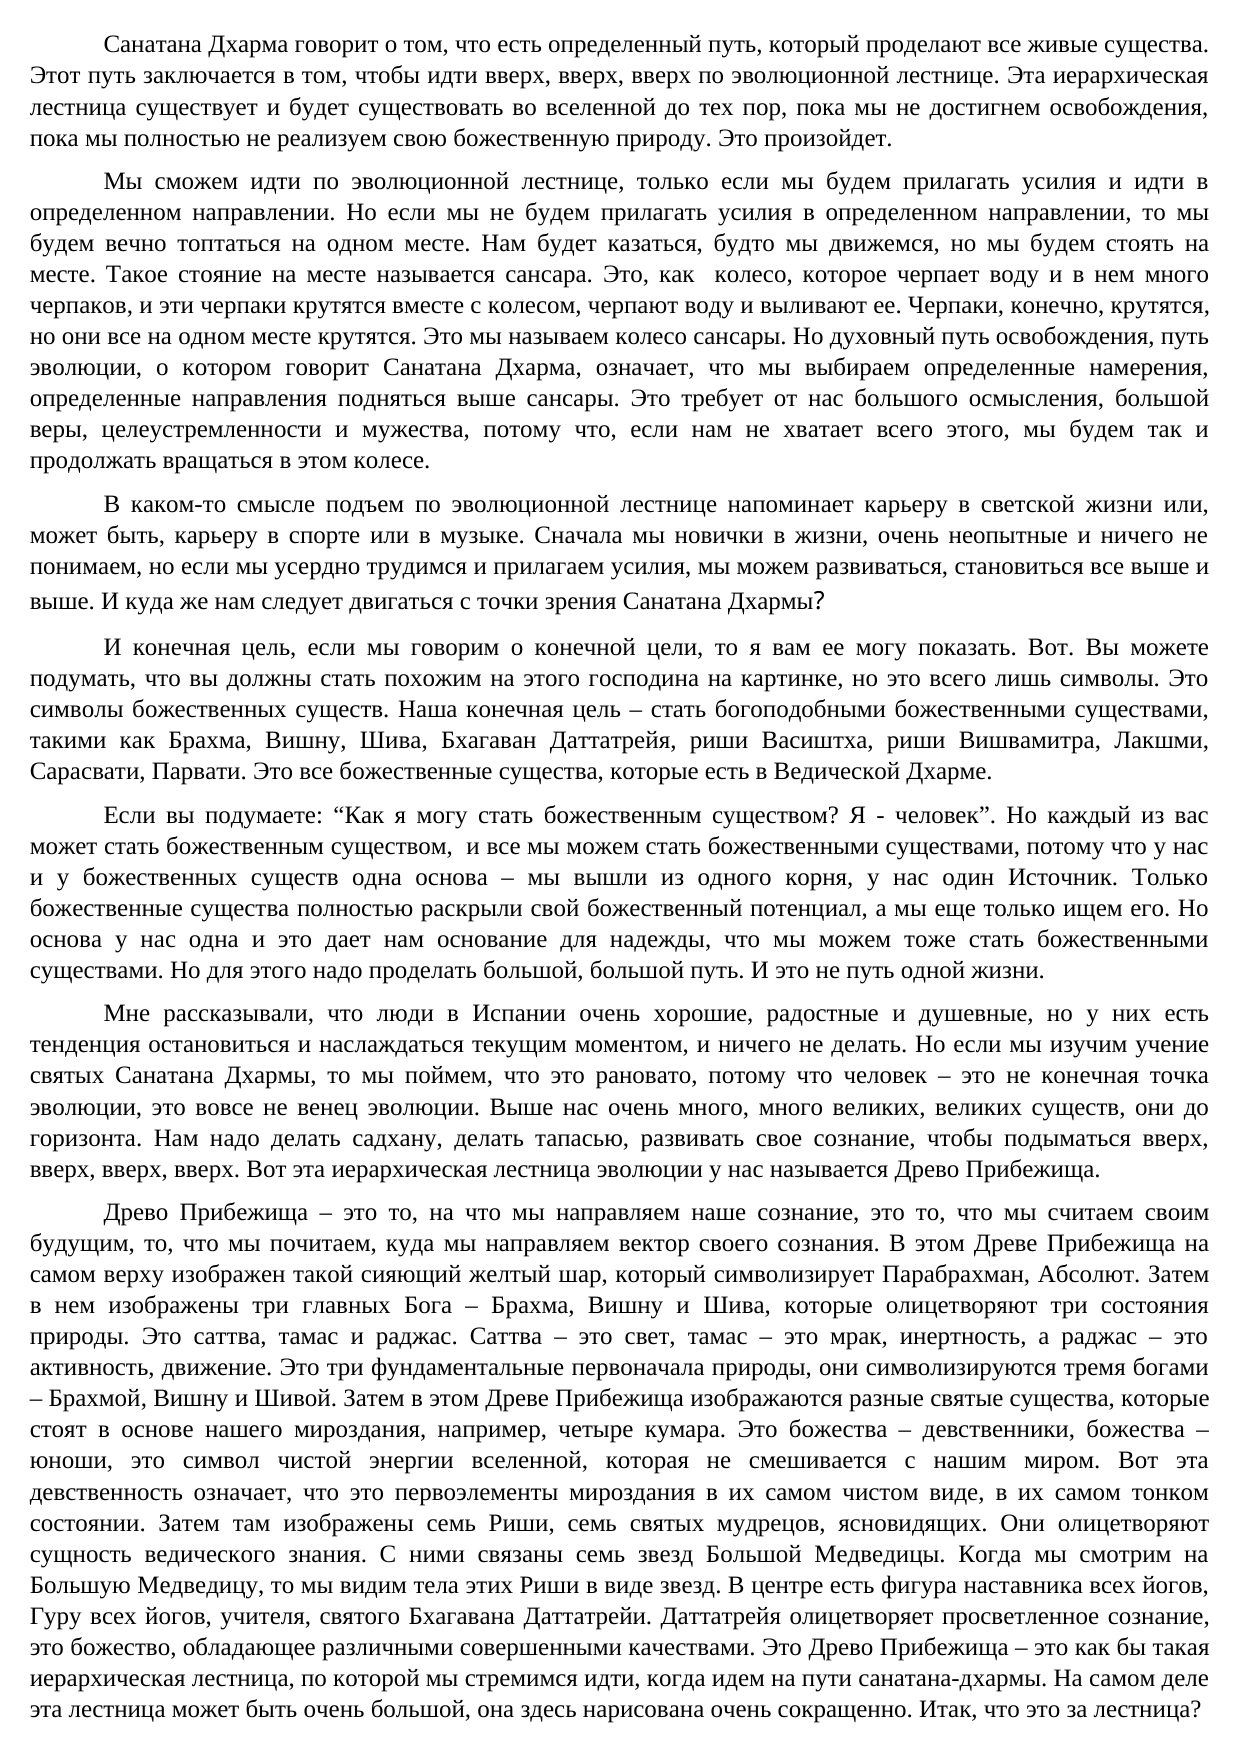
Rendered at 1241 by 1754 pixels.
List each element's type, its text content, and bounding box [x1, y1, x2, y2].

text В каком-то смысле подъем по эволюционной лестнице напоминает карьеру в светской жизни или, может быть, карьеру в спорте или в музыке. Сначала мы новички в жизни, очень неопытные и ничего не понимаем, но если мы усердно трудимся и прилагаем усилия, мы можем развиваться, становиться все выше и выше. И куда же нам следует двигаться с точки зрения Санатана Дхармы? [29, 489, 1211, 617]
text Мне рассказывали, что люди в Испании очень хорошие, радостные и душевные, но у них есть тенденция остановиться и наслаждаться текущим моментом, и ничего не делать. Но если мы изучим учение святых Санатана Дхармы, то мы поймем, что это рановато, потому что человек – это не конечная точка эволюции, это вовсе не венец эволюции. Выше нас очень много, много великих, великих существ, они до горизонта. Нам надо делать садхану, делать тапасью, развивать свое сознание, чтобы подыматься вверх, вверх, вверх, вверх. Вот эта иерархическая лестница эволюции у нас называется Древо Прибежища. [29, 998, 1211, 1182]
text Мы сможем идти по эволюционной лестнице, только если мы будем прилагать усилия и идти в определенном направлении. Но если мы не будем прилагать усилия в определенном направлении, то мы будем вечно топтаться на одном месте. Нам будет казаться, будто мы движемся, но мы будем стоять на месте. Такое стояние на месте называется сансара. Это, как колесо, которое черпает воду и в нем много черпаков, и эти черпаки крутятся вместе с колесом, черпают воду и выливают ее. Черпаки, конечно, крутятся, но они все на одном месте крутятся. Это мы называем колесо сансары. Но духовный путь освобождения, путь эволюции, о котором говорит Санатана Дхарма, означает, что мы выбираем определенные намерения, определенные направления подняться выше сансары. Это требует от нас большого осмысления, большой веры, целеустремленности и мужества, потому что, если нам не хватает всего этого, мы будем так и продолжать вращаться в этом колесе. [29, 166, 1211, 474]
text Если вы подумаете: “Как я могу стать божественным существом? Я - человек”. Но каждый из вас может стать божественным существом, и все мы можем стать божественными существами, потому что у нас и у божественных существ одна основа – мы вышли из одного корня, у нас один Источник. Только божественные существа полностью раскрыли свой божественный потенциал, а мы еще только ищем его. Но основа у нас одна и это дает нам основание для надежды, что мы можем тоже стать божественными существами. Но для этого надо проделать большой, большой путь. И это не путь одной жизни. [29, 800, 1211, 984]
text И конечная цель, если мы говорим о конечной цели, то я вам ее могу показать. Вот. Вы можете подумать, что вы должны стать похожим на этого господина на картинке, но это всего лишь символы. Это символы божественных существ. Наша конечная цель – стать богоподобными божественными существами, такими как Брахма, Вишну, Шива, Бхагаван Даттатрейя, риши Васиштха, риши Вишвамитра, Лакшми, Сарасвати, Парвати. Это все божественные существа, которые есть в Ведической Дхарме. [29, 632, 1211, 785]
text Санатана Дхарма говорит о том, что есть определенный путь, который проделают все живые существа. Этот путь заключается в том, чтобы идти вверх, вверх, вверх по эволюционной лестнице. Эта иерархическая лестница существует и будет существовать во вселенной до тех пор, пока мы не достигнем освобождения, пока мы полностью не реализуем свою божественную природу. Это произойдет. [29, 29, 1211, 151]
text Древо Прибежища – это то, на что мы направляем наше сознание, это то, что мы считаем своим будущим, то, что мы почитаем, куда мы направляем вектор своего сознания. В этом Древе Прибежища на самом верху изображен такой сияющий желтый шар, который символизирует Парабрахман, Абсолют. Затем в нем изображены три главных Бога – Брахма, Вишну и Шива, которые олицетворяют три состояния природы. Это саттва, тамас и раджас. Саттва – это свет, тамас – это мрак, инертность, а раджас – это активность, движение. Это три фундаментальные первоначала природы, они символизируются тремя богами – Брахмой, Вишну и Шивой. Затем в этом Древе Прибежища изображаются разные святые существа, которые стоят в основе нашего мироздания, например, четыре кумара. Это божества – девственники, божества – юноши, это символ чистой энергии вселенной, которая не смешивается с нашим миром. Вот эта девственность означает, что это первоэлементы мироздания в их самом чистом виде, в их самом тонком состоянии. Затем там изображены семь Риши, семь святых мудрецов, ясновидящих. Они олицетворяют сущность ведического знания. С ними связаны семь звезд Большой Медведицы. Когда мы смотрим на Большую Медведицу, то мы видим тела этих Риши в виде звезд. В центре есть фигура наставника всех йогов, Гуру всех йогов, учителя, святого Бхагавана Даттатрейи. Даттатрейя олицетворяет просветленное сознание, это божество, обладающее различными совершенными качествами. Это Древо Прибежища – это как бы такая иерархическая лестница, по которой мы стремимся идти, когда идем на пути санатана-дхармы. На самом деле эта лестница может быть очень большой, она здесь нарисована очень сокращенно. Итак, что это за лестница? [29, 1197, 1211, 1723]
